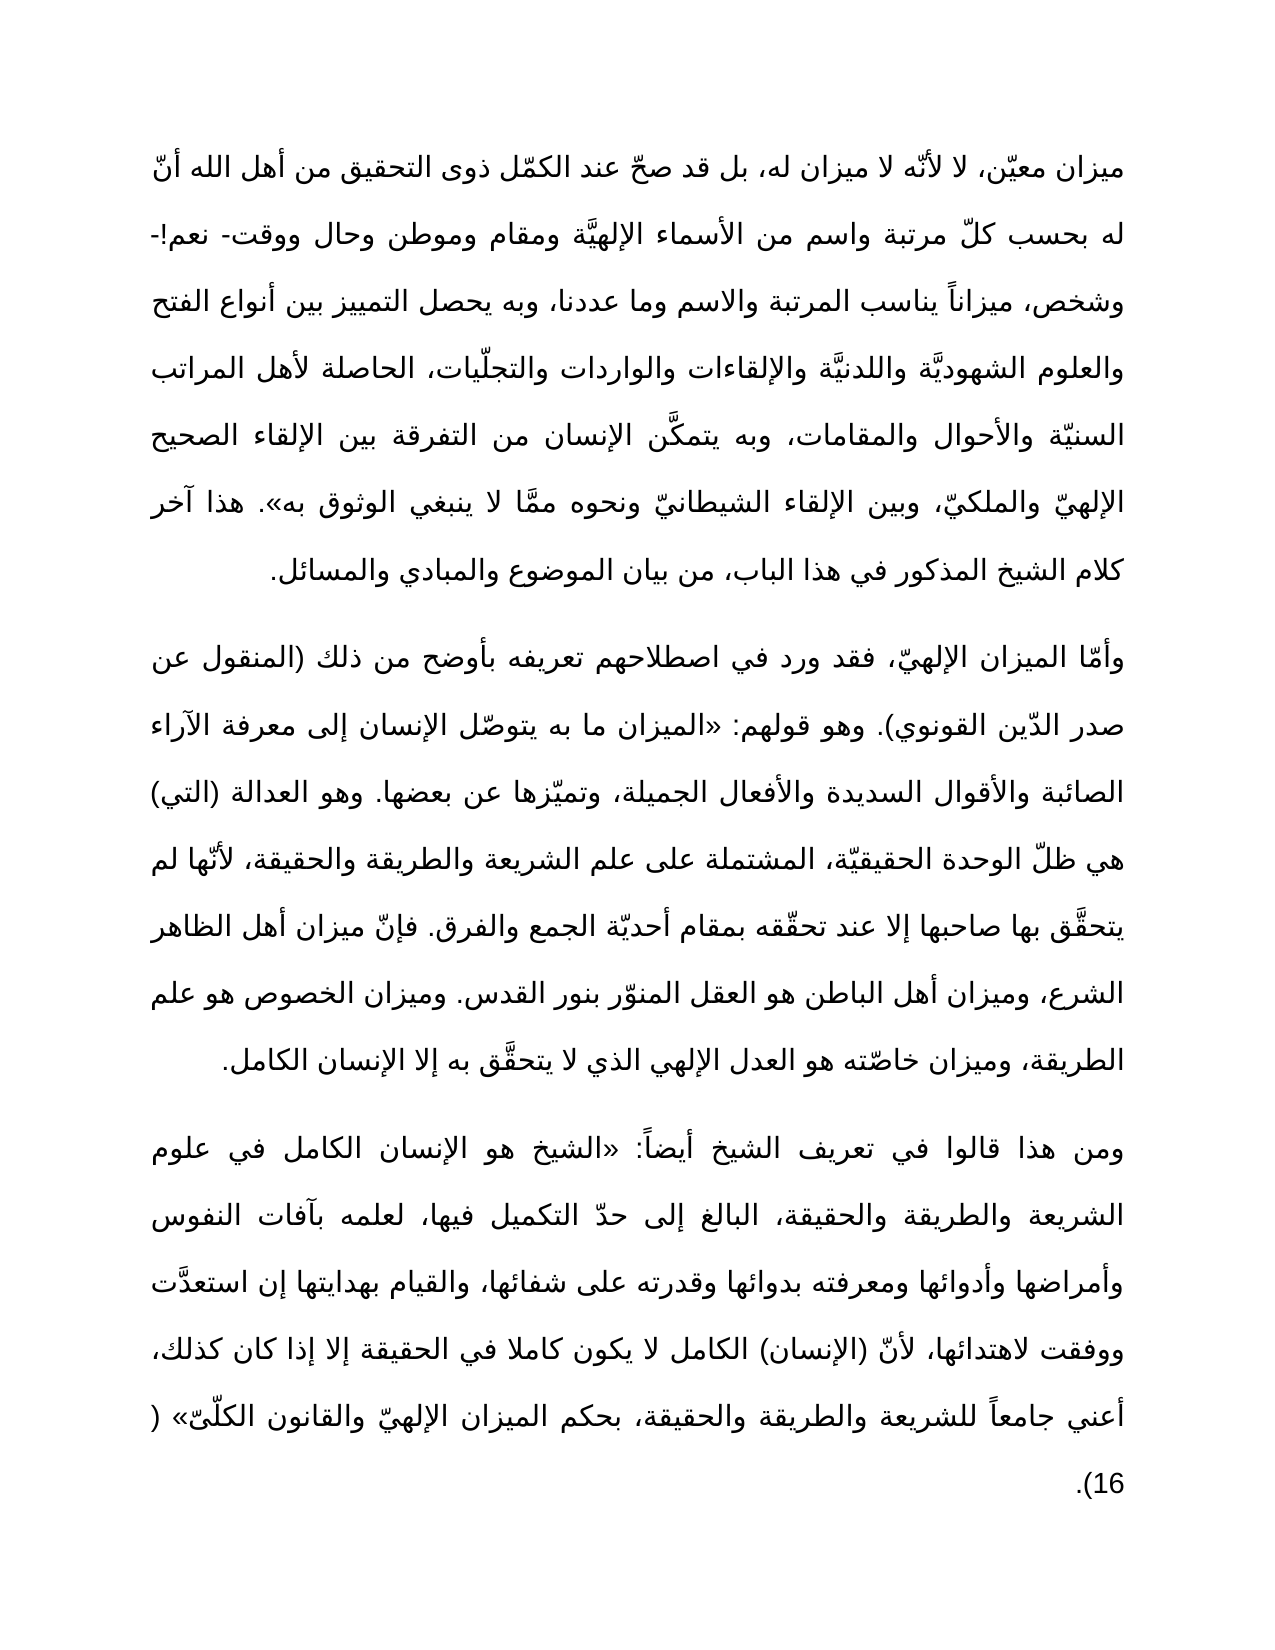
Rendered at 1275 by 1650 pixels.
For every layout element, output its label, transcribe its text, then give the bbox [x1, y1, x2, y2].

text ومن هذا قالوا في تعريف الشيخ أيضاً: «الشيخ هو الإنسان الكامل في علوم الشريعة والطريقة والحقيقة، البالغ إلى حدّ التكميل فيها، لعلمه بآفات النفوس وأمراضها وأدوائها ومعرفته بدوائها وقدرته على شفائها، والقيام بهدايتها إن استعدَّت ووفقت لاهتدائها، لأنّ (الإنسان) الكامل لا يكون كاملا في الحقيقة إلا إذا كان كذلك، أعني جامعاً للشريعة والطريقة والحقيقة، بحكم الميزان الإلهيّ والقانون الكلّىّ» (16). [150, 1131, 1125, 1500]
text ميزان معيّن، لا لأنّه لا ميزان له، بل قد صحّ عند الكمّل ذوى التحقيق من أهل الله أنّ له بحسب كلّ مرتبة واسم من‏ الأسماء الإلهيَّة ومقام وموطن وحال ووقت- نعم!- وشخص، ميزاناً يناسب المرتبة والاسم وما عددنا، وبه يحصل التمييز بين أنواع الفتح والعلوم الشهوديَّة واللدنيَّة والإلقاءات والواردات والتجلّيات، الحاصلة لأهل المراتب السنيّة والأحوال والمقامات، وبه يتمكَّن الإنسان من التفرقة بين الإلقاء الصحيح الإلهيّ والملكيّ، وبين الإلقاء الشيطانيّ ونحوه ممَّا لا ينبغي الوثوق به». هذا آخر كلام الشيخ المذكور في هذا الباب، من بيان الموضوع والمبادي والمسائل. [150, 150, 1125, 586]
text وأمّا الميزان الإلهيّ، فقد ورد في اصطلاحهم تعريفه بأوضح من ذلك (المنقول عن صدر الدّين القونوي). وهو قولهم: «الميزان ما به يتوصّل الإنسان إلى معرفة الآراء الصائبة والأقوال السديدة والأفعال الجميلة، وتميّزها عن بعضها. وهو العدالة (التي) هي ظلّ الوحدة الحقيقيّة، المشتملة على علم الشريعة والطريقة والحقيقة، لأنّها لم يتحقَّق بها صاحبها إلا عند تحقّقه بمقام أحديّة الجمع والفرق. فإنّ ميزان أهل الظاهر الشرع، وميزان أهل الباطن هو العقل المنوّر بنور القدس. وميزان الخصوص هو علم الطريقة، وميزان خاصّته هو العدل الإلهي الذي لا يتحقَّق به إلا الإنسان الكامل. [150, 640, 1125, 1076]
